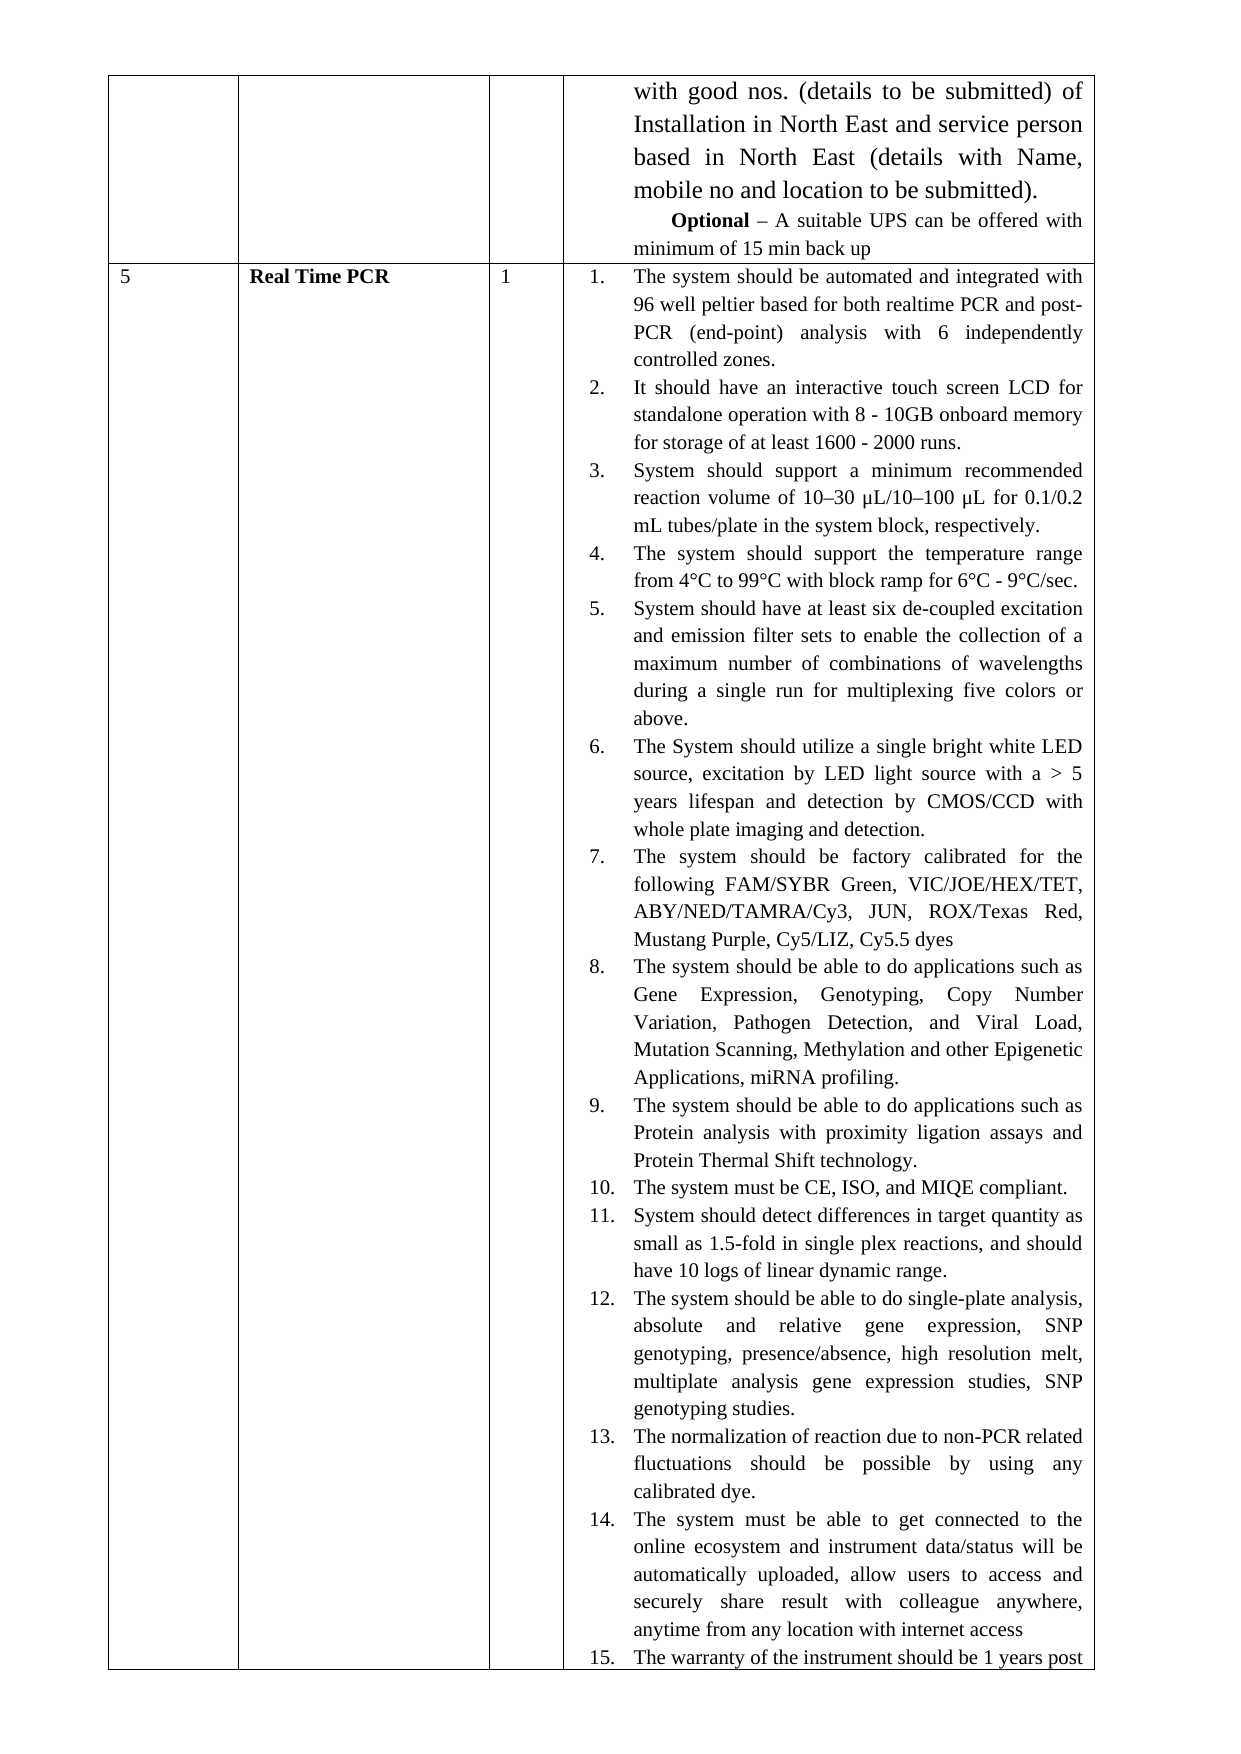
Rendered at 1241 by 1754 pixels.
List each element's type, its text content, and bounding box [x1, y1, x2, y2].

table_header 4 [109, 76, 238, 263]
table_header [564, 76, 1094, 263]
table_cell 1 [490, 264, 563, 1669]
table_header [239, 76, 489, 263]
table_header 1 [490, 76, 563, 263]
table_cell Real Time PCR [239, 264, 489, 1669]
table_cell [564, 264, 1094, 1669]
table_cell 5 [109, 264, 238, 1669]
